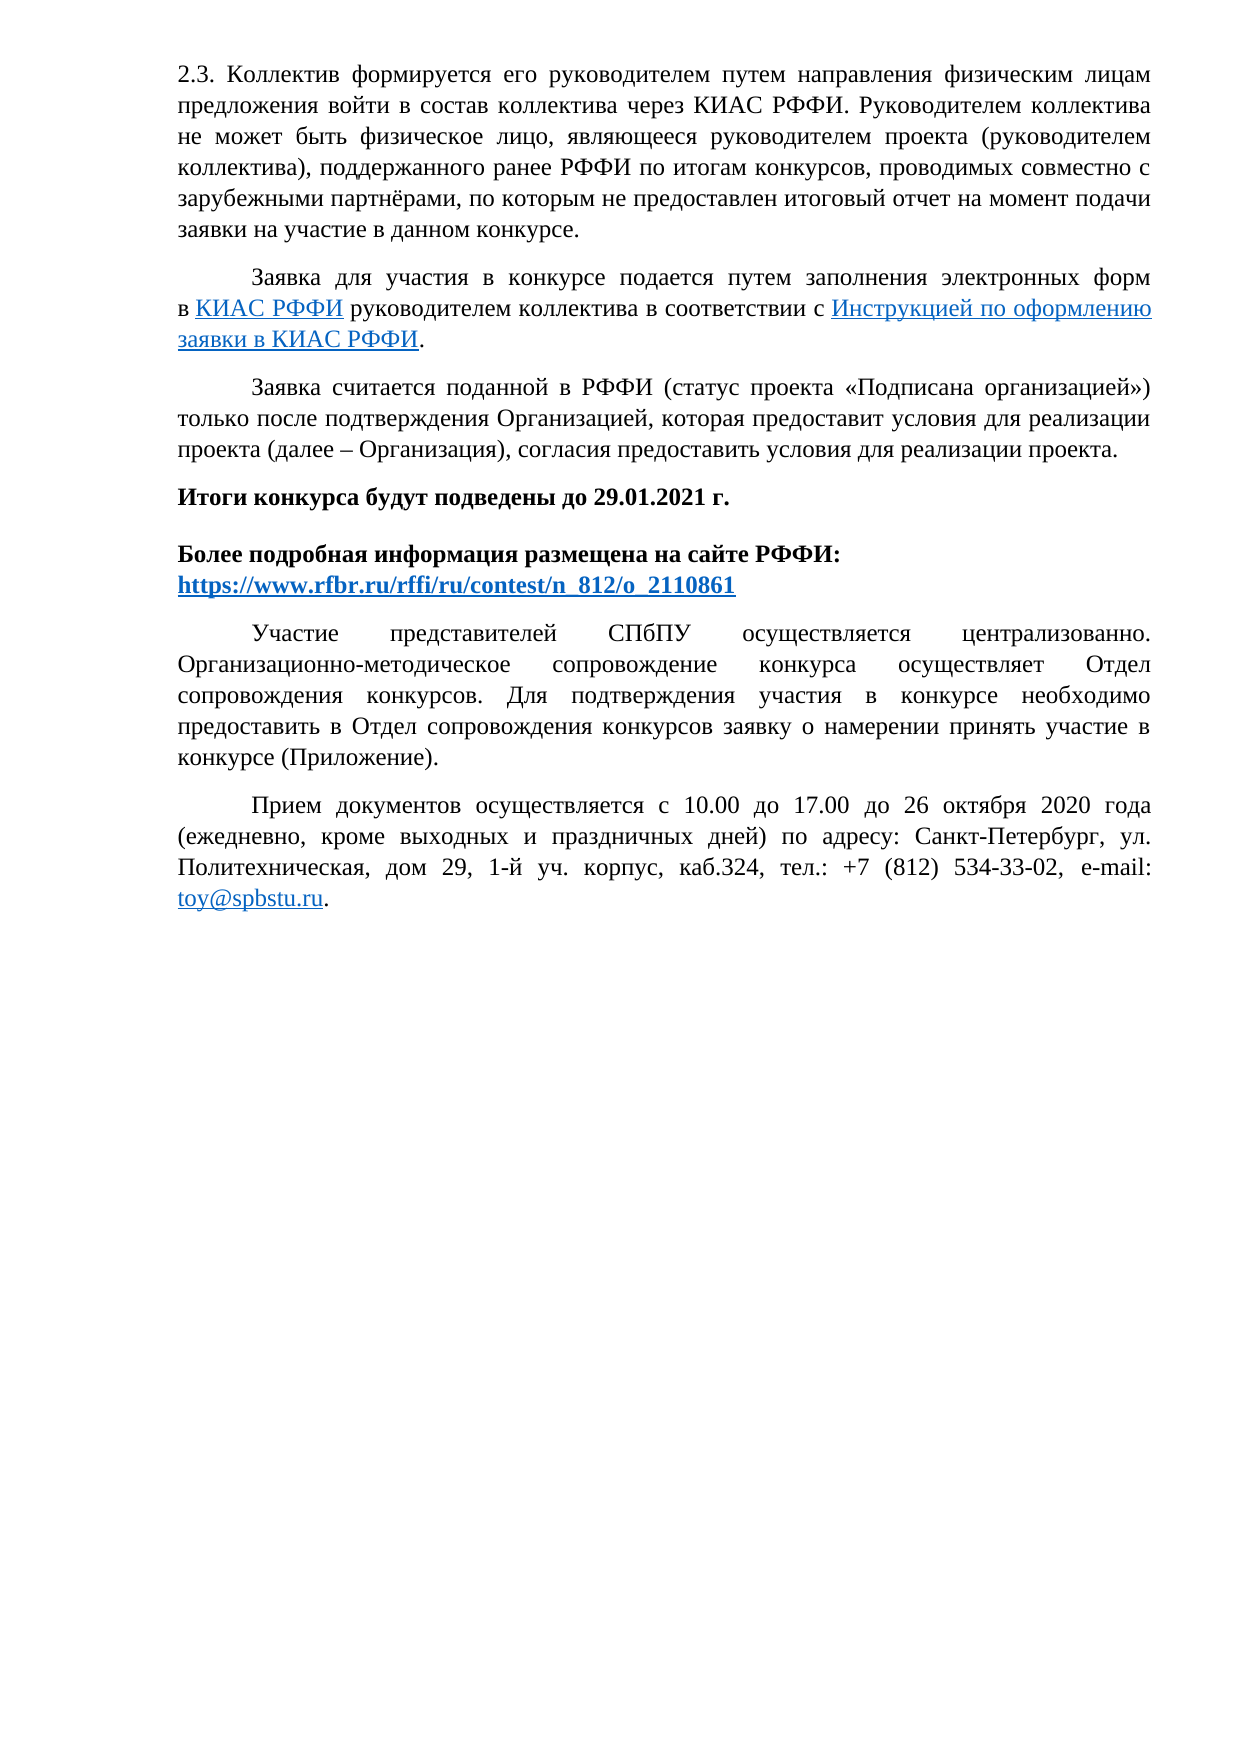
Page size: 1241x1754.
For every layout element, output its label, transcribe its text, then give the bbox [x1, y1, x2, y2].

text Прием документов осуществляется с 10.00 до 17.00 до 26 октября 2020 года (ежедневно, кроме выходных и праздничных дней) по адресу: Санкт-Петербург, ул. Политехническая, дом 29, 1-й уч. корпус, каб.324, тел.: +7 (812) 534-33-02, e-mail: toy@spbstu.ru. [177, 790, 1152, 912]
text Итоги конкурса будут подведены до 29.01.2021 г. [177, 482, 1152, 510]
text Более подробная информация размещена на сайте РФФИ: https://www.rfbr.ru/rffi/ru/contest/n_812/o_2110861 [177, 539, 1152, 599]
text 2.3. Коллектив формируется его руководителем путем направления физическим лицам предложения войти в состав коллектива через КИАС РФФИ. Руководителем коллектива не может быть физическое лицо, являющееся руководителем проекта (руководителем коллектива), поддержанного ранее РФФИ по итогам конкурсов, проводимых совместно с зарубежными партнёрами, по которым не предоставлен итоговый отчет на момент подачи заявки на участие в данном конкурсе. [177, 59, 1152, 243]
text Заявка считается поданной в РФФИ (статус проекта «Подписана организацией») только после подтверждения Организацией, которая предоставит условия для реализации проекта (далее – Организация), согласия предоставить условия для реализации проекта. [177, 372, 1152, 463]
text Заявка для участия в конкурсе подается путем заполнения электронных форм в КИАС РФФИ руководителем коллектива в соответствии с Инструкцией по оформлению заявки в КИАС РФФИ. [177, 262, 1152, 353]
text Участие представителей СПбПУ осуществляется централизованно. Организационно-методическое сопровождение конкурса осуществляет Отдел сопровождения конкурсов. Для подтверждения участия в конкурсе необходимо предоставить в Отдел сопровождения конкурсов заявку о намерении принять участие в конкурсе (Приложение). [177, 618, 1152, 771]
